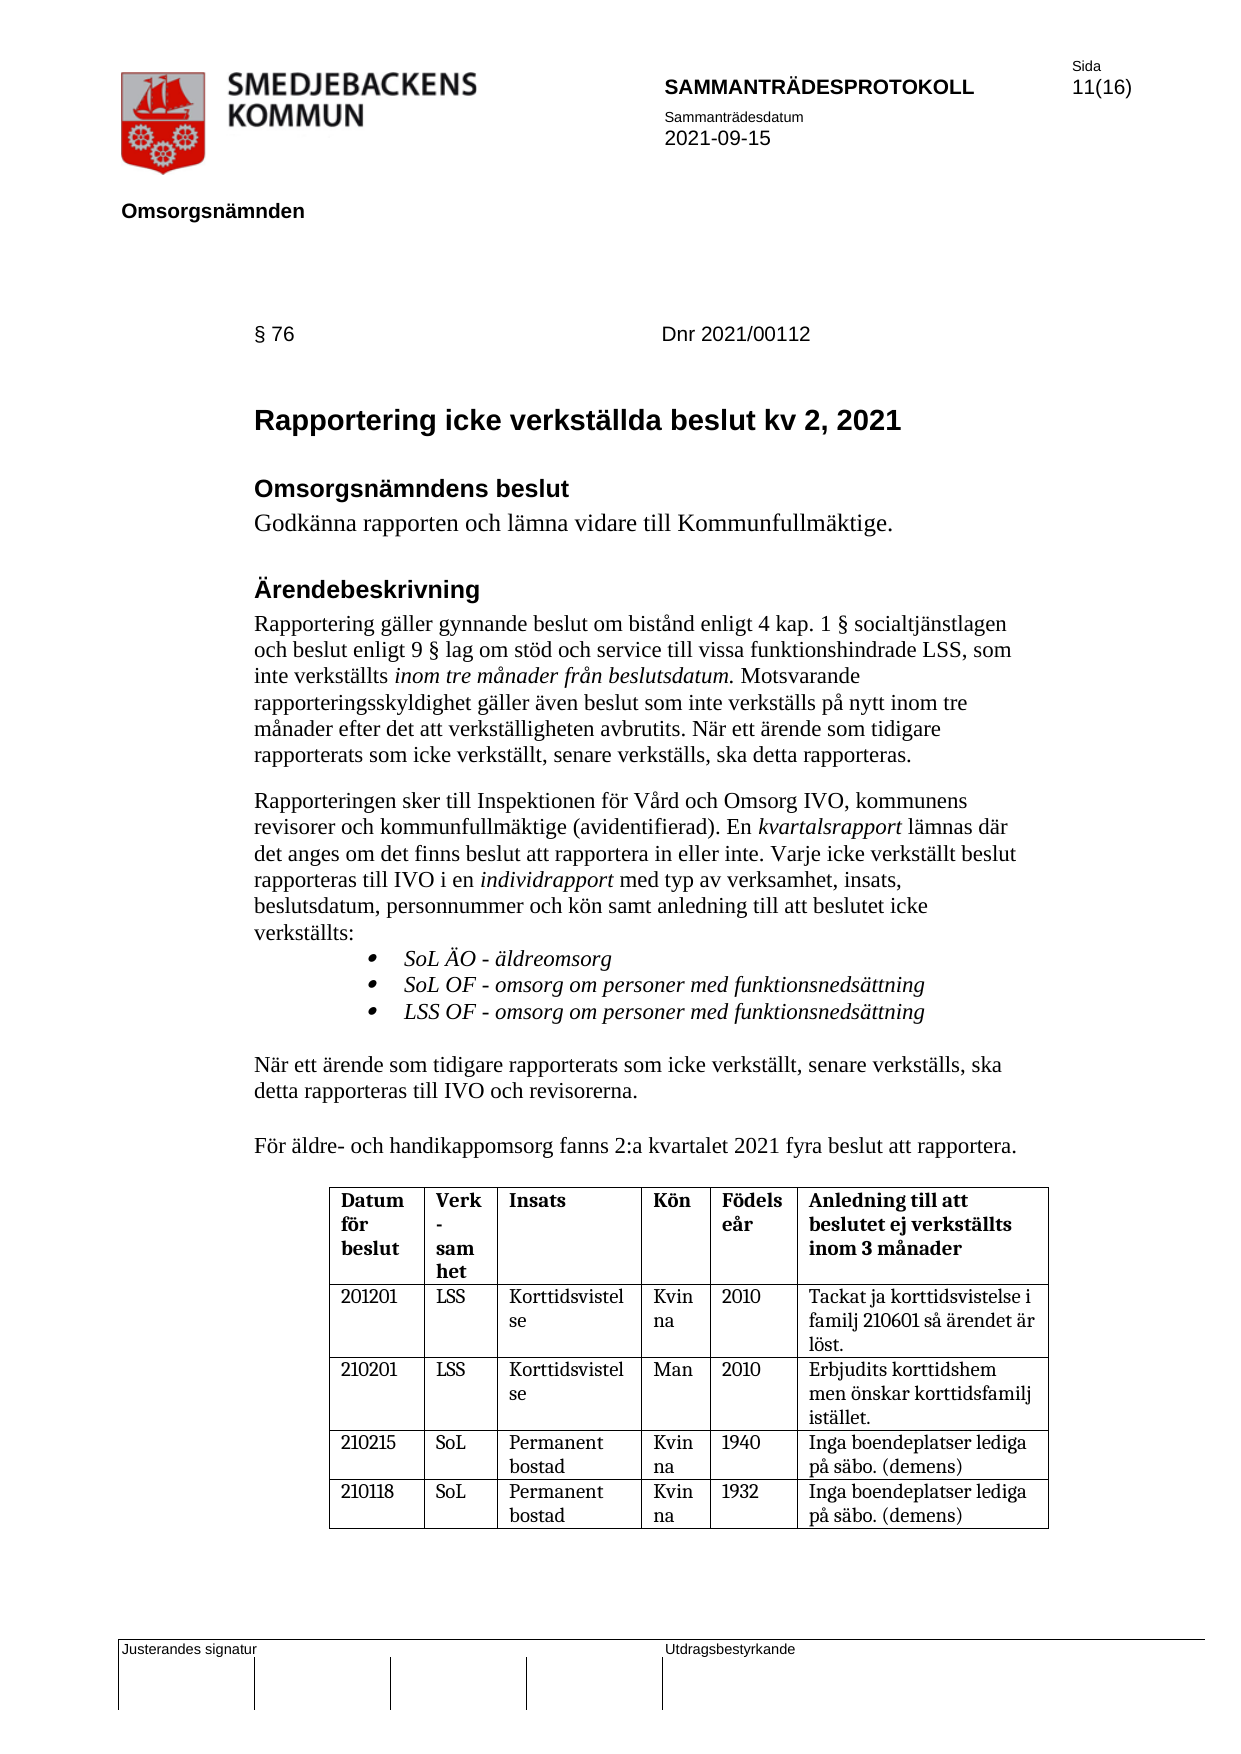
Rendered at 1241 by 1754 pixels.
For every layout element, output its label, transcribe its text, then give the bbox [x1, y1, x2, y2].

table_cell Kvinna [642, 1285, 710, 1357]
table_header Anledning till att beslutet ej verkställts inom 3 månader [798, 1188, 1048, 1284]
table_cell LSS [425, 1358, 497, 1430]
table_cell Erbjudits korttidshem men önskar korttidsfamilj istället. [798, 1358, 1048, 1430]
table_cell SoL [425, 1431, 497, 1479]
table_cell SoL [425, 1480, 497, 1528]
table_cell Korttidsvistelse [498, 1285, 641, 1357]
text § 76 Dnr 2021/00112 [254, 322, 1028, 346]
table_cell Tackat ja korttidsvistelse i familj 210601 så ärendet är löst. [798, 1285, 1048, 1357]
subtitle Omsorgsnämndens beslut [254, 473, 1028, 502]
text Rapporteringen sker till Inspektionen för Vård och Omsorg IVO, kommunens revisorer och kommunfullmäktige (avidentifierad). En kvartalsrapport lämnas där det anges om det finns beslut att rapportera in eller inte. Varje icke verkställt beslut rapporteras till IVO i en individrapport med typ av verksamhet, insats, beslutsdatum, personnummer och kön samt anledning till att beslutet icke verkställts: [254, 787, 1028, 945]
table_header Födelseår [711, 1188, 797, 1284]
text För äldre- och handikappomsorg fanns 2:a kvartalet 2021 fyra beslut att rapportera. [254, 1132, 1028, 1187]
table_header Insats [498, 1188, 641, 1284]
table_header Kön [642, 1188, 710, 1284]
table_cell Inga boendeplatser lediga på säbo. (demens) [798, 1431, 1048, 1479]
table_cell 1932 [711, 1480, 797, 1528]
list SoL ÄO - äldreomsorg [366, 945, 1028, 972]
text Rapportering gäller gynnande beslut om bistånd enligt 4 kap. 1 § socialtjänstlagen och beslut enligt 9 § lag om stöd och service till vissa funktionshindrade LSS, som inte verkställts inom tre månader från beslutsdatum. Motsvarande rapporteringsskyldighet gäller även beslut som inte verkställs på nytt inom tre månader efter det att verkställigheten avbrutits. När ett ärende som tidigare rapporterats som icke verkställt, senare verkställs, ska detta rapporteras. [254, 610, 1028, 768]
table_cell Inga boendeplatser lediga på säbo. (demens) [798, 1480, 1048, 1528]
table_cell Kvinna [642, 1431, 710, 1479]
table_cell 210201 [330, 1358, 424, 1430]
list LSS OF - omsorg om personer med funktionsnedsättning [366, 998, 1028, 1024]
table_cell 210215 [330, 1431, 424, 1479]
table_cell 1940 [711, 1431, 797, 1479]
subtitle Rapportering icke verkställda beslut kv 2, 2021 [254, 402, 1028, 436]
table_cell 201201 [330, 1285, 424, 1357]
table_cell Kvinna [642, 1480, 710, 1528]
text När ett ärende som tidigare rapporterats som icke verkställt, senare verkställs, ska detta rapporteras till IVO och revisorerna. [254, 1024, 1028, 1132]
table_cell Korttidsvistelse [498, 1358, 641, 1430]
list SoL OF - omsorg om personer med funktionsnedsättning [366, 972, 1028, 998]
table_cell 210118 [330, 1480, 424, 1528]
table_cell Permanent bostad [498, 1480, 641, 1528]
table_cell 2010 [711, 1285, 797, 1357]
table_cell Permanent bostad [498, 1431, 641, 1479]
table_cell LSS [425, 1285, 497, 1357]
table_header Verk-samhet [425, 1188, 497, 1284]
table_cell 2010 [711, 1358, 797, 1430]
subtitle Ärendebeskrivning [254, 575, 1028, 603]
text Godkänna rapporten och lämna vidare till Kommunfullmäktige. [254, 508, 1028, 537]
picture [121, 72, 477, 175]
table_cell Man [642, 1358, 710, 1430]
table_header Datum för beslut [330, 1188, 424, 1284]
